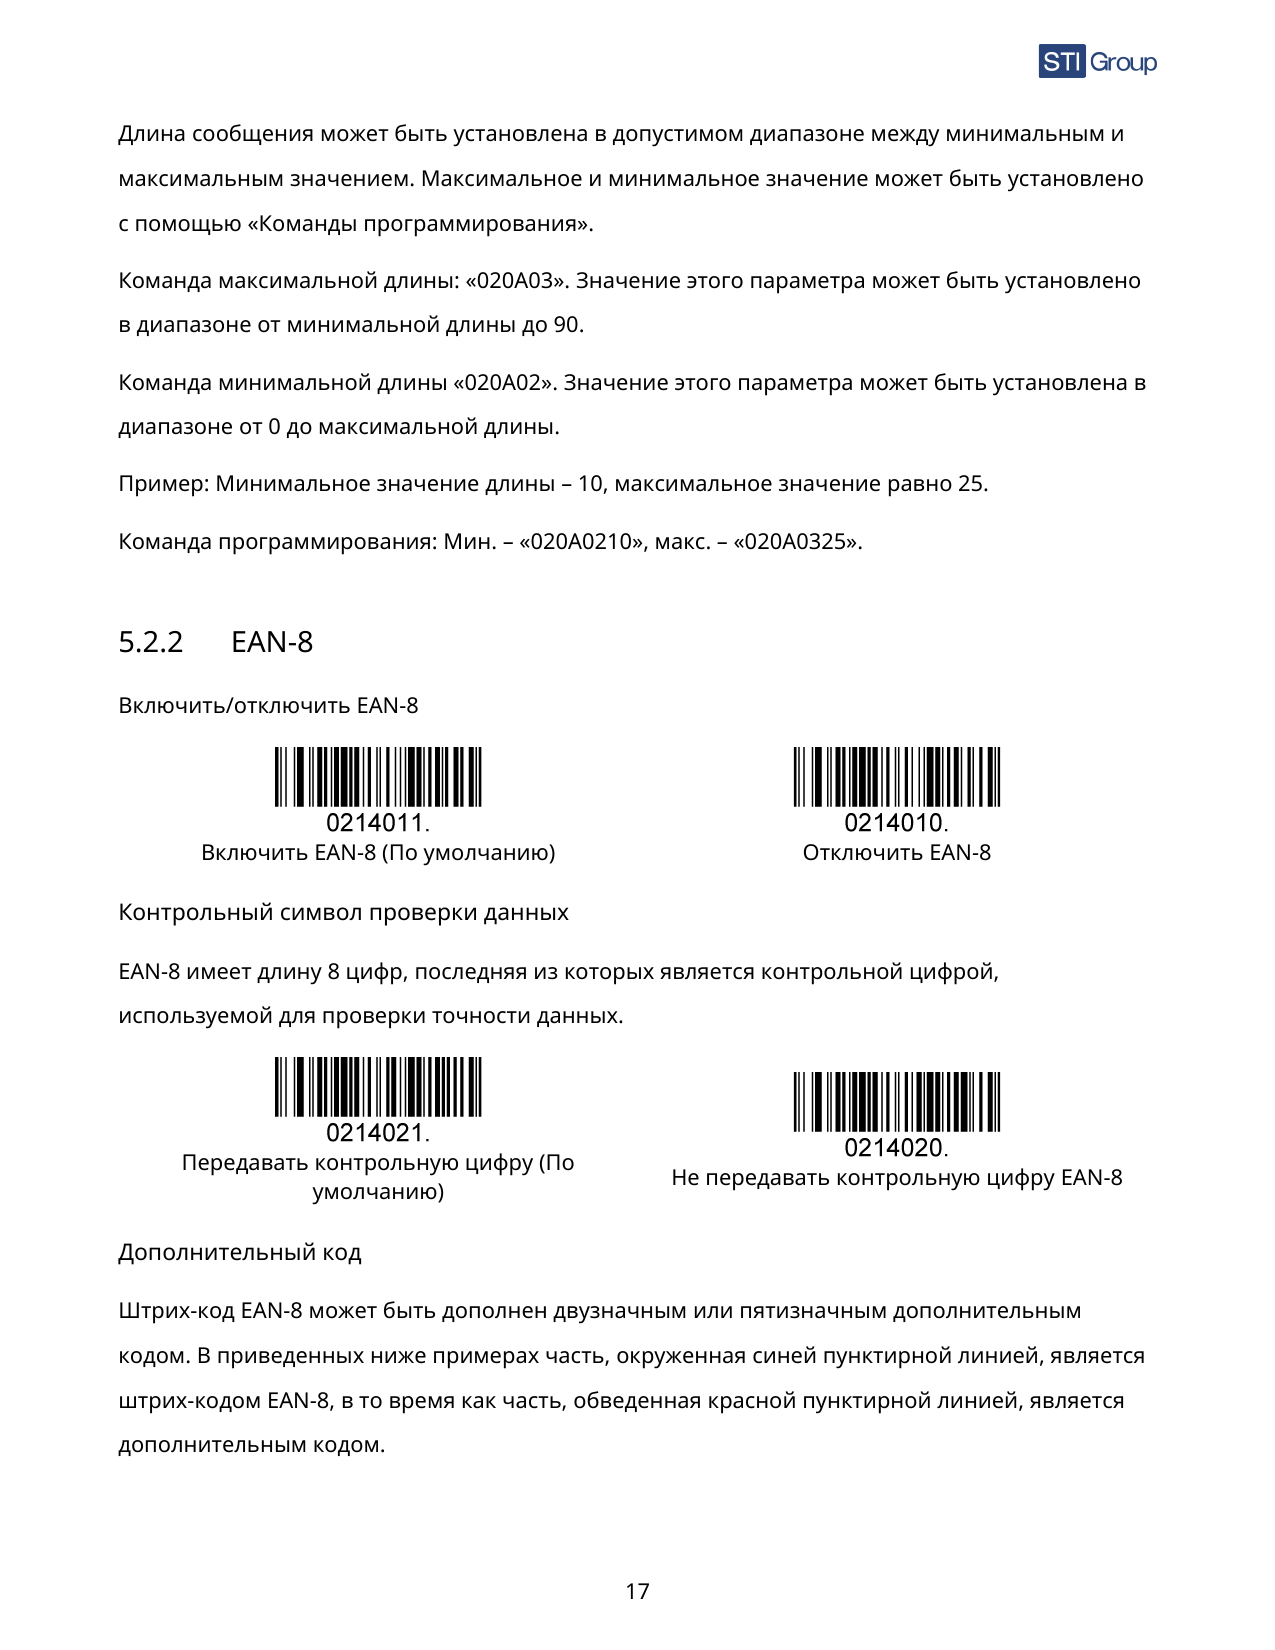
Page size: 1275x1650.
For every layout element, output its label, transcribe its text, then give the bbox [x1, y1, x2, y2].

text Команда минимальной длины «020A02». Значение этого параметра может быть установлена в диапазоне от 0 до максимальной длины. [118, 367, 1157, 441]
picture [275, 747, 482, 837]
subtitle EAN-8 [118, 621, 1157, 661]
subtitle Контрольный символ проверки данных [118, 896, 1157, 927]
picture [793, 747, 1001, 837]
text Пример: Минимальное значение длины – 10, максимальное значение равно 25. [118, 468, 1157, 498]
text Команда программирования: Мин. – «020A0210», макс. – «020A0325». [118, 526, 1157, 555]
text EAN-8 имеет длину 8 цифр, последняя из которых является контрольной цифрой, используемой для проверки точности данных. [118, 956, 1157, 1030]
text Длина сообщения может быть установлена в допустимом диапазоне между минимальным и максимальным значением. Максимальное и минимальное значение может быть установлено с помощью «Команды программирования». [118, 118, 1157, 237]
subtitle Дополнительный код [118, 1236, 1157, 1267]
picture [793, 1072, 1001, 1162]
picture [275, 1057, 482, 1147]
table_header Включить EAN-8 (По умолчанию) [119, 748, 637, 866]
table_header Отключить EAN-8 [638, 748, 1156, 866]
table_header Передавать контрольную цифру (По умолчанию) [119, 1058, 637, 1206]
table_header Не передавать контрольную цифру EAN-8 [638, 1058, 1156, 1206]
text Включить/отключить EAN-8 [118, 690, 1157, 720]
picture [1038, 44, 1157, 78]
text Штрих-код EAN-8 может быть дополнен двузначным или пятизначным дополнительным кодом. В приведенных ниже примерах часть, окруженная синей пунктирной линией, является штрих-кодом EAN-8, в то время как часть, обведенная красной пунктирной линией, является дополнительным кодом. [118, 1295, 1157, 1459]
text Команда максимальной длины: «020A03». Значение этого параметра может быть установлено в диапазоне от минимальной длины до 90. [118, 265, 1157, 339]
